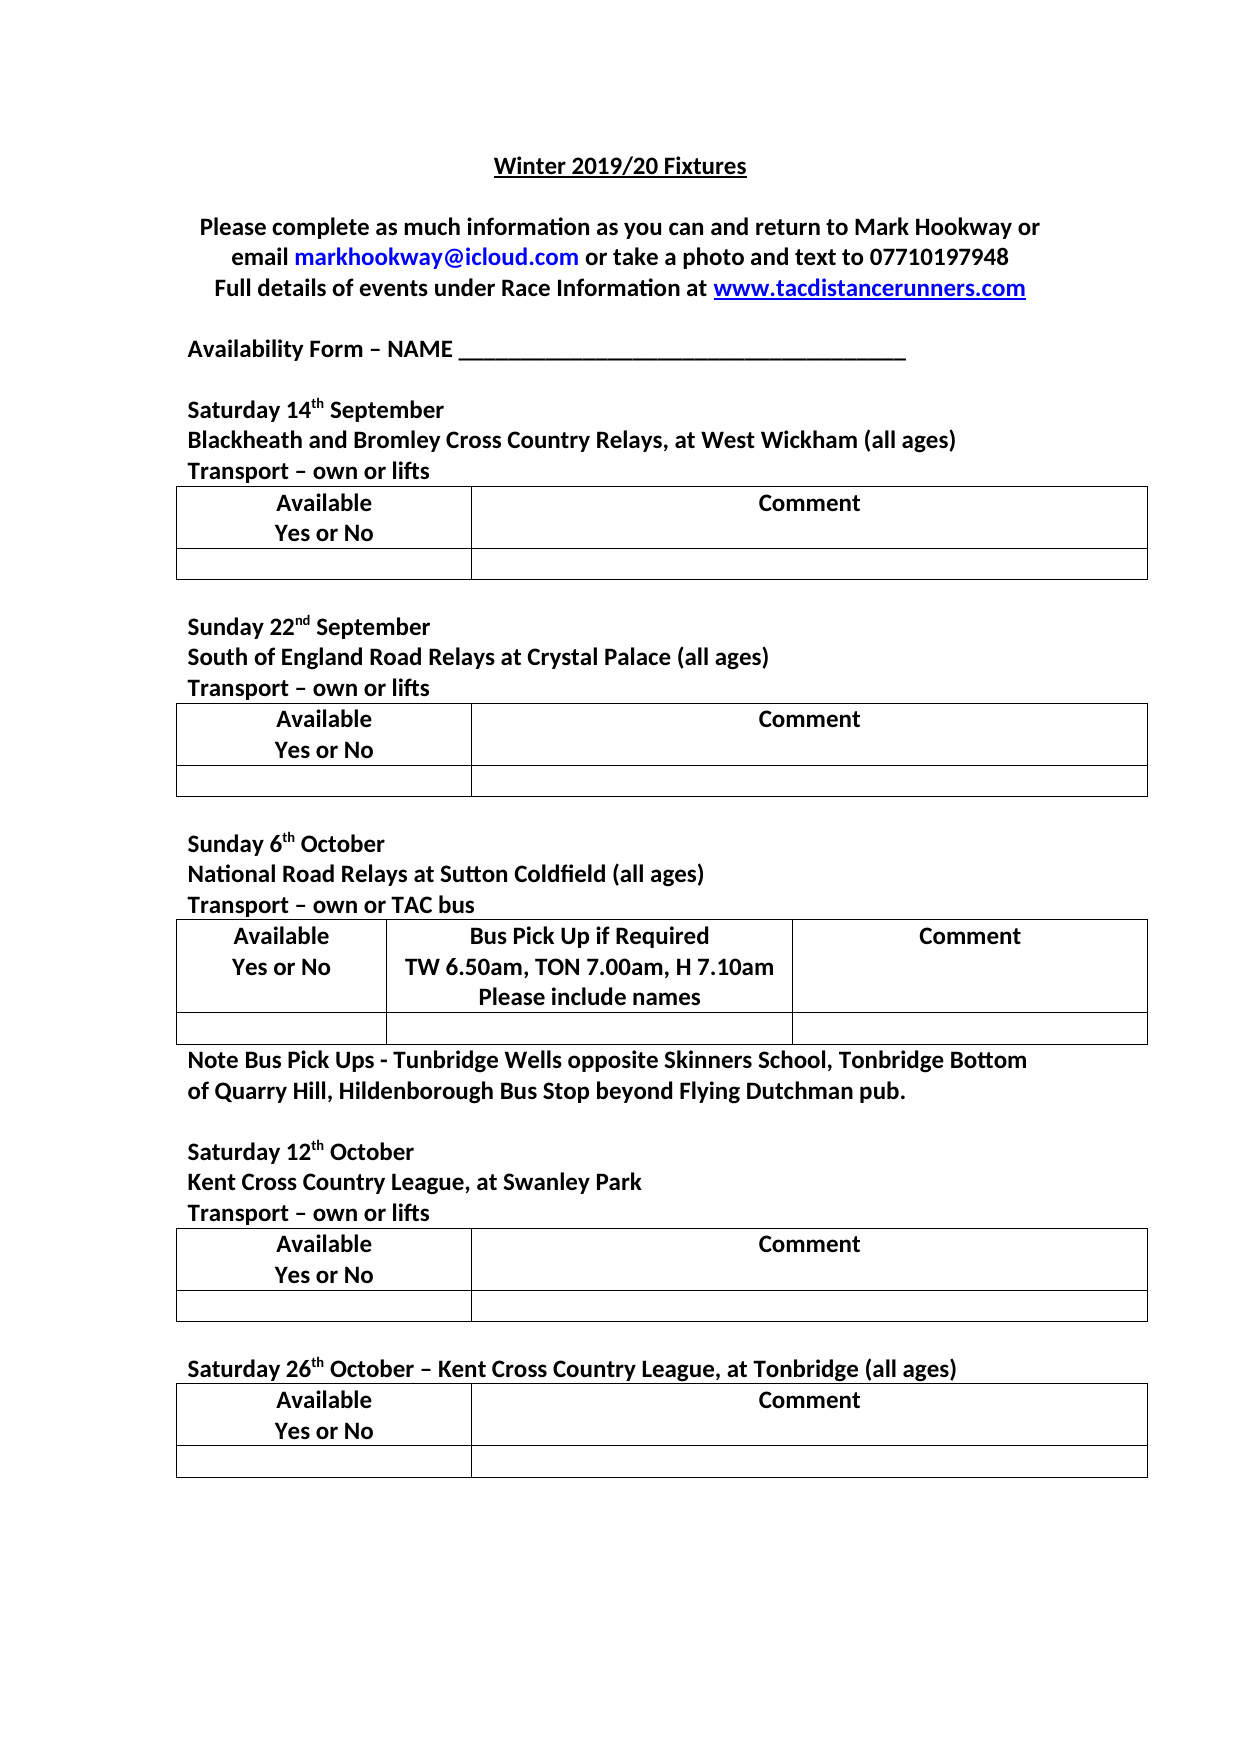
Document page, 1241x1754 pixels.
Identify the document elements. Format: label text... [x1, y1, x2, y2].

text Transport – own or lifts [187, 1197, 1053, 1228]
table_header Available Yes or No [177, 920, 386, 1012]
table_cell [177, 766, 471, 796]
text Please complete as much information as you can and return to Mark Hookway or email markhookway@icloud.com or take a photo and text to 07710197948 [187, 211, 1053, 272]
text South of England Road Relays at Crystal Palace (all ages) [187, 641, 1053, 672]
text National Road Relays at Sutton Coldfield (all ages) [187, 858, 1053, 889]
text Transport – own or lifts [187, 455, 1053, 486]
table_cell [177, 1013, 386, 1043]
table_cell [472, 1446, 1147, 1477]
text Kent Cross Country League, at Swanley Park [187, 1167, 1053, 1197]
table_cell [387, 1013, 792, 1043]
text Note Bus Pick Ups - Tunbridge Wells opposite Skinners School, Tonbridge Bottom of Quarry Hill, Hildenborough Bus Stop beyond Flying Dutchman pub. [187, 1045, 1053, 1106]
text Sunday 22nd September [187, 611, 1053, 641]
table_header Available Yes or No [177, 704, 471, 764]
table_header Comment [472, 487, 1147, 548]
table_header Bus Pick Up if Required TW 6.50am, TON 7.00am, H 7.10am Please include names [387, 920, 792, 1012]
text Sunday 6th October [187, 828, 1053, 858]
table_header Comment [793, 920, 1147, 1012]
table_header Comment [472, 1229, 1147, 1290]
text Availability Form – NAME ____________________________________ [187, 333, 1053, 364]
table_cell [472, 766, 1147, 796]
table_cell [177, 1446, 471, 1477]
table_header Comment [472, 1384, 1147, 1445]
text Transport – own or lifts [187, 672, 1053, 702]
table_cell [472, 1291, 1147, 1321]
table_header Available Yes or No [177, 1229, 471, 1290]
table_header Available Yes or No [177, 487, 471, 548]
text Saturday 12th October [187, 1136, 1053, 1167]
text Winter 2019/20 Fixtures [187, 150, 1053, 181]
text Transport – own or TAC bus [187, 889, 1053, 919]
table_cell [177, 549, 471, 579]
text Blackheath and Bromley Cross Country Relays, at West Wickham (all ages) [187, 425, 1053, 455]
table_cell [793, 1013, 1147, 1043]
text Full details of events under Race Information at www.tacdistancerunners.com [187, 272, 1053, 303]
table_cell [177, 1291, 471, 1321]
text Saturday 26th October – Kent Cross Country League, at Tonbridge (all ages) [187, 1353, 1053, 1383]
text Saturday 14th September [187, 394, 1053, 425]
table_header Available Yes or No [177, 1384, 471, 1445]
table_header Comment [472, 704, 1147, 764]
table_cell [472, 549, 1147, 579]
